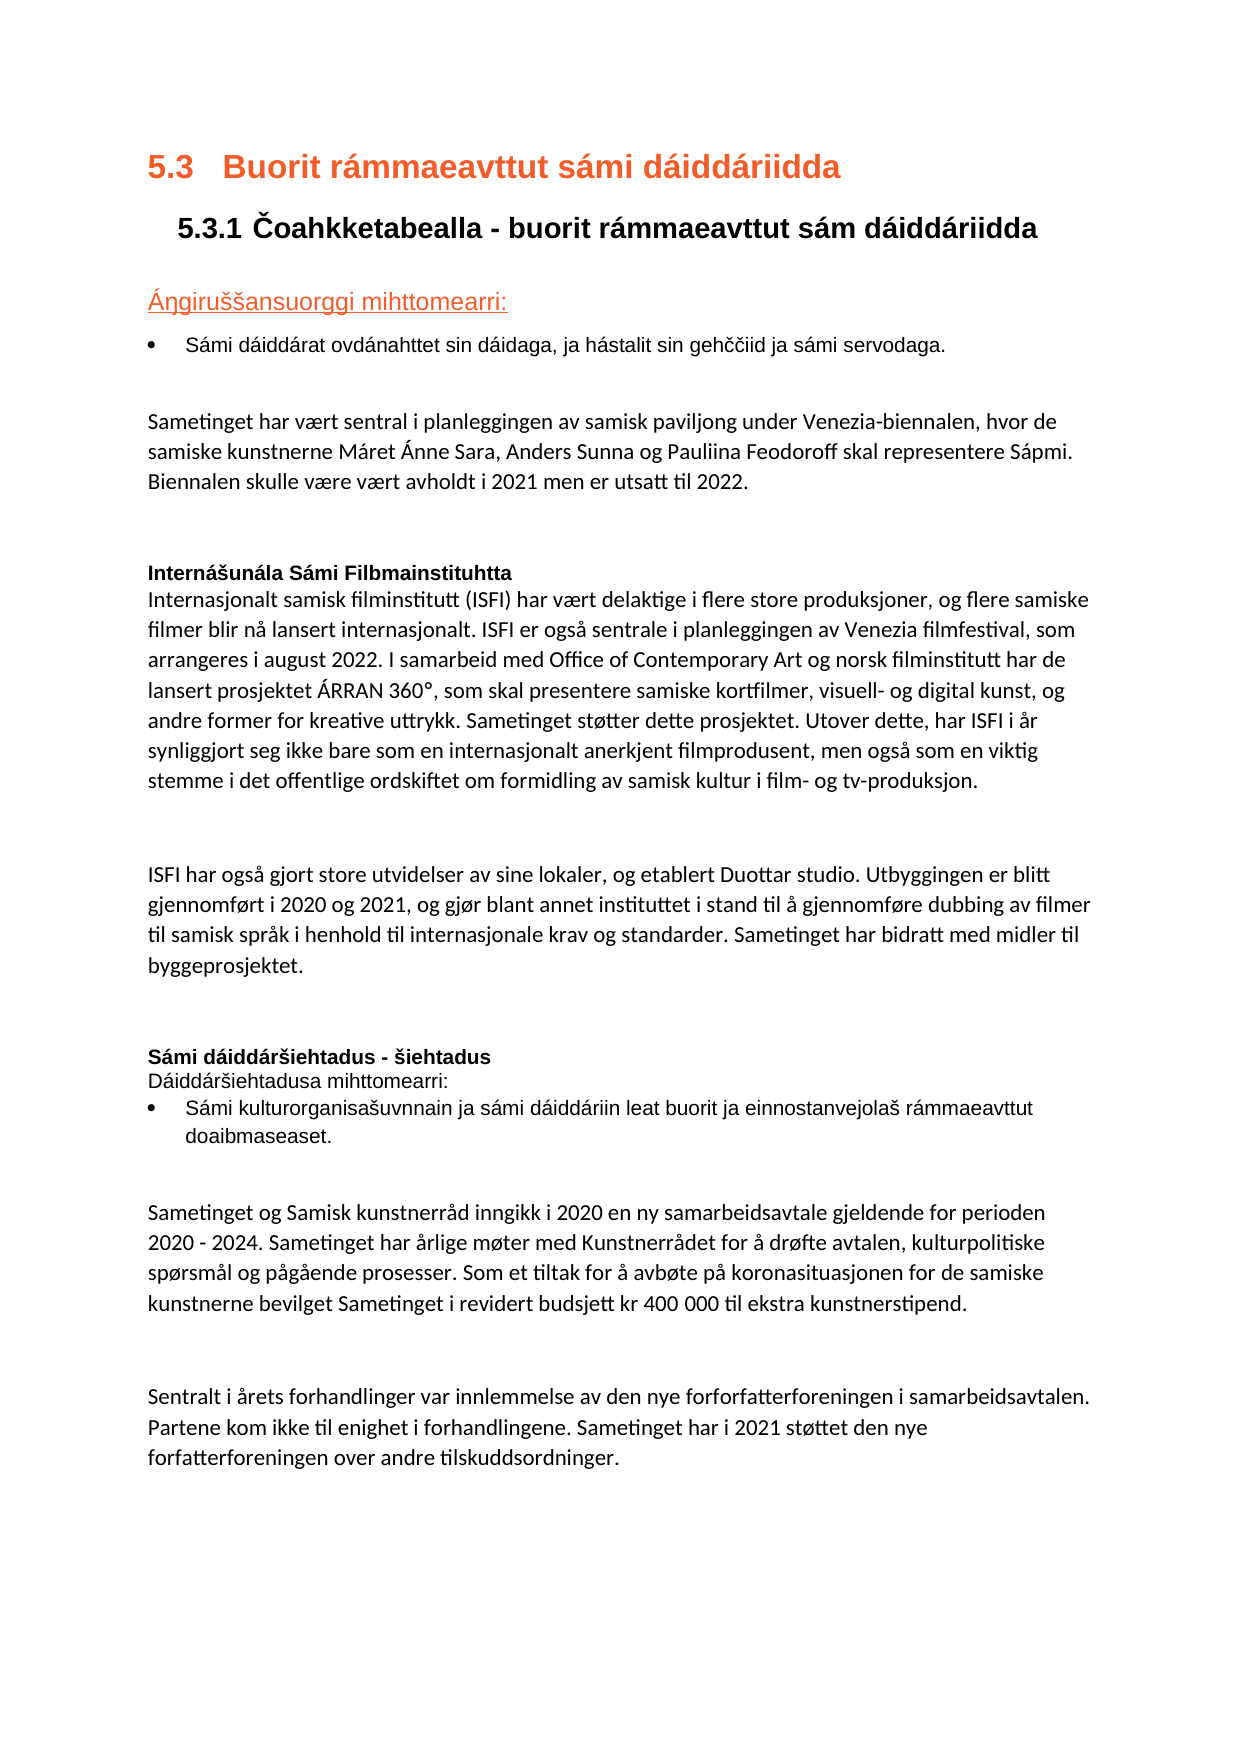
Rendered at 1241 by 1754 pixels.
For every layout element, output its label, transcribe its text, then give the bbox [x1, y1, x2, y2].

text Sentralt i årets forhandlinger var innlemmelse av den nye forforfatterforeningen i samarbeidsavtalen. Partene kom ikke til enighet i forhandlingene. Sametinget har i 2021 støttet den nye forfatterforeningen over andre tilskuddsordninger. [148, 1382, 1093, 1471]
text Sametinget og Samisk kunstnerråd inngikk i 2020 en ny samarbeidsavtale gjeldende for perioden 2020 - 2024. Sametinget har årlige møter med Kunstnerrådet for å drøfte avtalen, kulturpolitiske spørsmål og pågående prosesser. Som et tiltak for å avbøte på koronasituasjonen for de samiske kunstnerne bevilget Sametinget i revidert budsjett kr 400 000 til ekstra kunstnerstipend. [148, 1198, 1093, 1317]
text Internasjonalt samisk filminstitutt (ISFI) har vært delaktige i flere store produksjoner, og flere samiske filmer blir nå lansert internasjonalt. ISFI er også sentrale i planleggingen av Venezia filmfestival, som arrangeres i august 2022. I samarbeid med Office of Contemporary Art og norsk filminstitutt har de lansert prosjektet ÁRRAN 360°, som skal presentere samiske kortfilmer, visuell- og digital kunst, og andre former for kreative uttrykk. Sametinget støtter dette prosjektet. Utover dette, har ISFI i år synliggjort seg ikke bare som en internasjonalt anerkjent filmprodusent, men også som en viktig stemme i det offentlige ordskiftet om formidling av samisk kultur i film- og tv-produksjon. [148, 585, 1093, 794]
text ISFI har også gjort store utvidelser av sine lokaler, og etablert Duottar studio. Utbyggingen er blitt gjennomført i 2020 og 2021, og gjør blant annet instituttet i stand til å gjennomføre dubbing av filmer til samisk språk i henhold til internasjonale krav og standarder. Sametinget har bidratt med midler til byggeprosjektet. [148, 860, 1093, 979]
list Sámi dáiddárat ovdánahttet sin dáidaga, ja hástalit sin gehččiid ja sámi servodaga. [148, 333, 1093, 357]
subtitle Sámi dáiddáršiehtadus - šiehtadus [148, 1044, 1093, 1068]
text Sametinget har vært sentral i planleggingen av samisk paviljong under Venezia-biennalen, hvor de samiske kunstnerne Máret Ánne Sara, Anders Sunna og Pauliina Feodoroff skal representere Sápmi. Biennalen skulle være vært avholdt i 2021 men er utsatt til 2022. [148, 407, 1093, 496]
subtitle Internášunála Sámi Filbmainstituhtta [148, 561, 1093, 585]
subtitle Čoahkketabealla - buorit rámmaeavttut sám dáiddáriidda [177, 211, 1093, 244]
subtitle Áŋgiruššansuorggi mihttomearri: [148, 287, 1093, 316]
list Sámi kulturorganisašuvnnain ja sámi dáiddáriin leat buorit ja einnostanvejolaš rámmaeavttut doaibmaseaset. [148, 1096, 1093, 1148]
subtitle Buorit rámmaeavttut sámi dáiddáriidda [147, 148, 1093, 186]
text Dáiddáršiehtadusa mihttomearri: [148, 1068, 1093, 1092]
